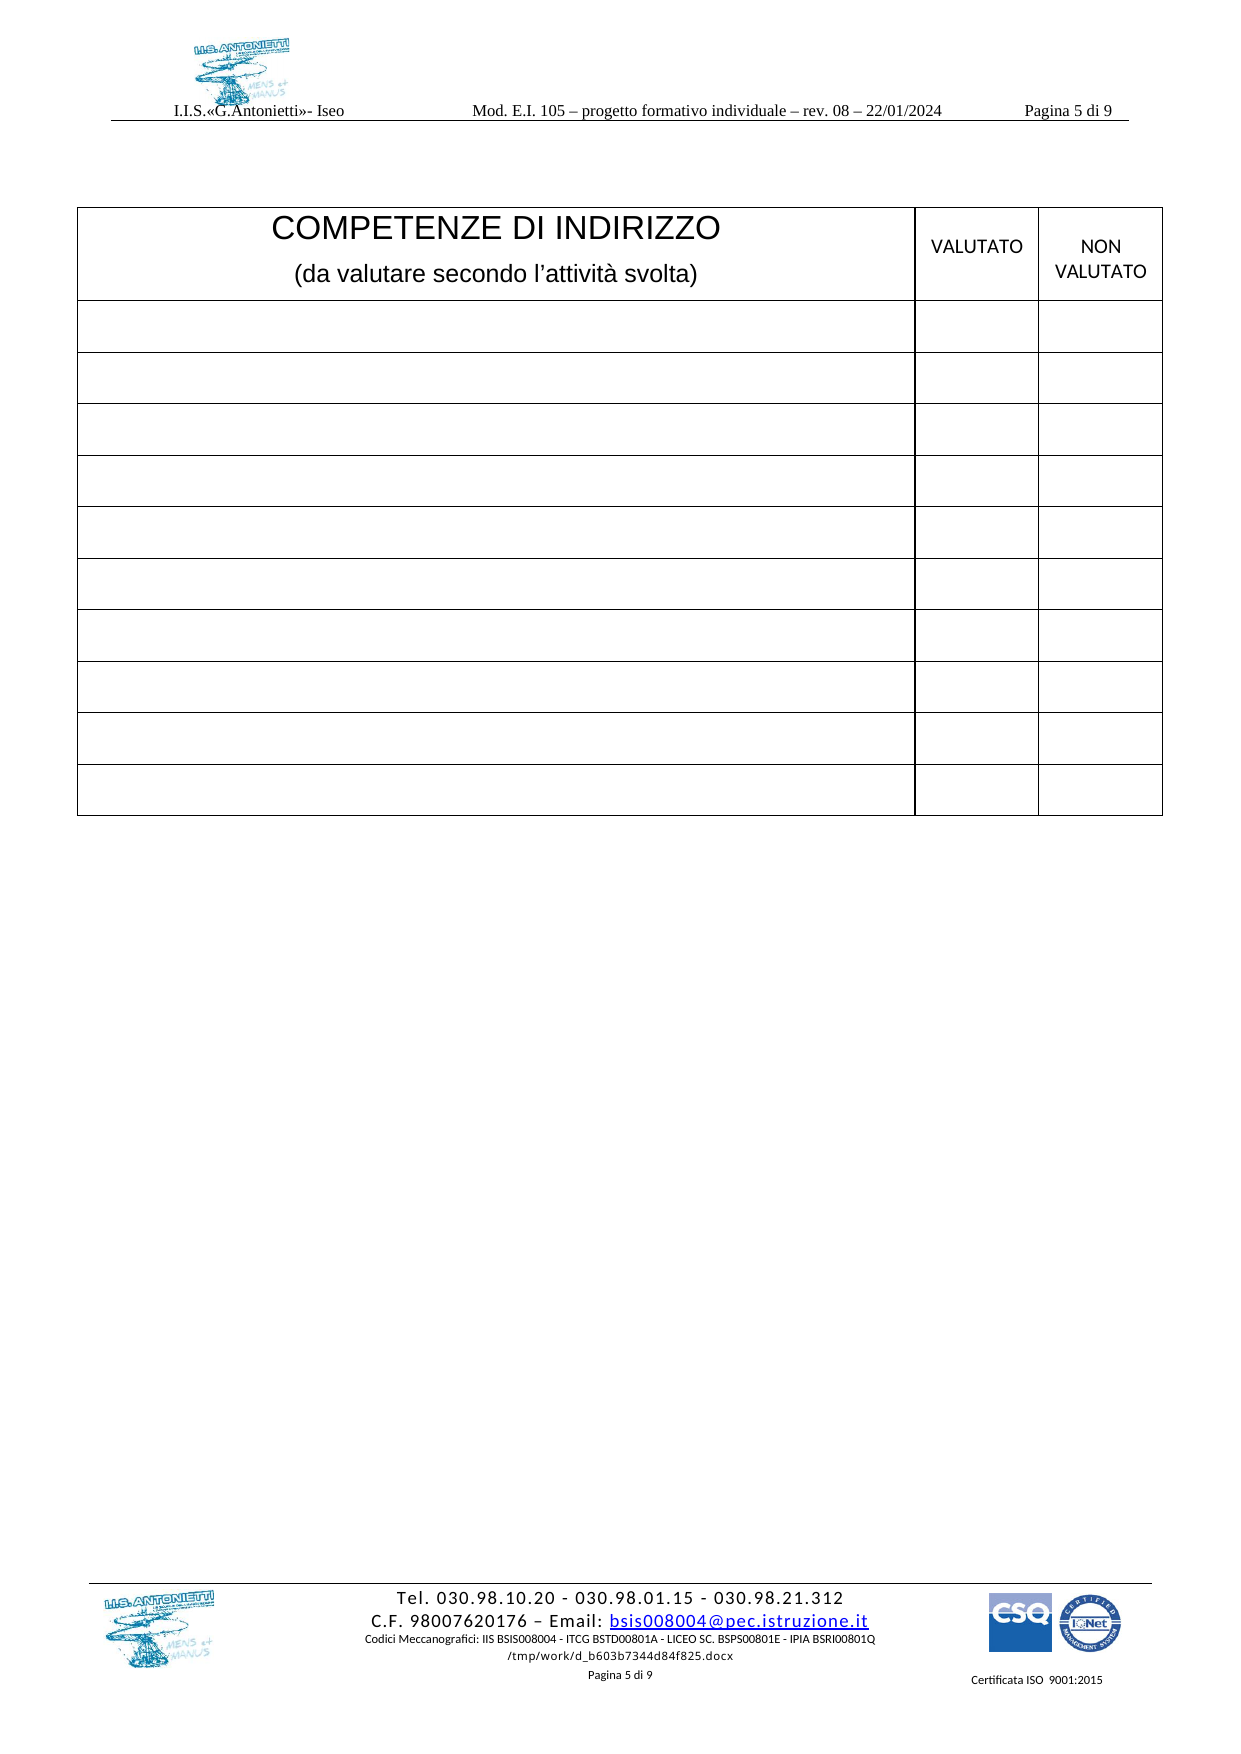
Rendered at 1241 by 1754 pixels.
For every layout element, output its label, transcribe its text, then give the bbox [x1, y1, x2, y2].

table_cell [78, 507, 914, 558]
table_cell [78, 456, 914, 506]
table_cell [78, 559, 914, 609]
table_cell [916, 404, 1038, 455]
table_cell [1039, 713, 1162, 763]
table_cell [916, 301, 1038, 352]
table_header NON VALUTATO [1039, 208, 1162, 300]
table_cell [78, 301, 914, 352]
table_cell [78, 662, 914, 712]
table_cell [78, 713, 914, 763]
table_cell [916, 713, 1038, 763]
table_cell [1039, 765, 1162, 815]
table_cell [1039, 353, 1162, 403]
table_cell [1039, 507, 1162, 558]
table_cell [1039, 610, 1162, 661]
table_cell [78, 353, 914, 403]
table_cell [1039, 559, 1162, 609]
table_header COMPETENZE DI INDIRIZZO (da valutare secondo l’attività svolta) [78, 208, 914, 300]
table_cell [916, 507, 1038, 558]
table_cell [78, 404, 914, 455]
picture [1058, 1593, 1122, 1653]
picture [103, 1589, 215, 1669]
table_cell [78, 765, 914, 815]
table_cell [916, 456, 1038, 506]
picture [989, 1593, 1052, 1652]
picture [193, 37, 290, 107]
table_cell [1039, 301, 1162, 352]
table_cell [916, 559, 1038, 609]
table_cell [916, 765, 1038, 815]
table_cell [1039, 456, 1162, 506]
table_cell [78, 610, 914, 661]
table_cell [1039, 662, 1162, 712]
table_cell [916, 662, 1038, 712]
table_header VALUTATO [916, 208, 1038, 300]
table_cell [916, 610, 1038, 661]
table_cell [1039, 404, 1162, 455]
table_cell [916, 353, 1038, 403]
